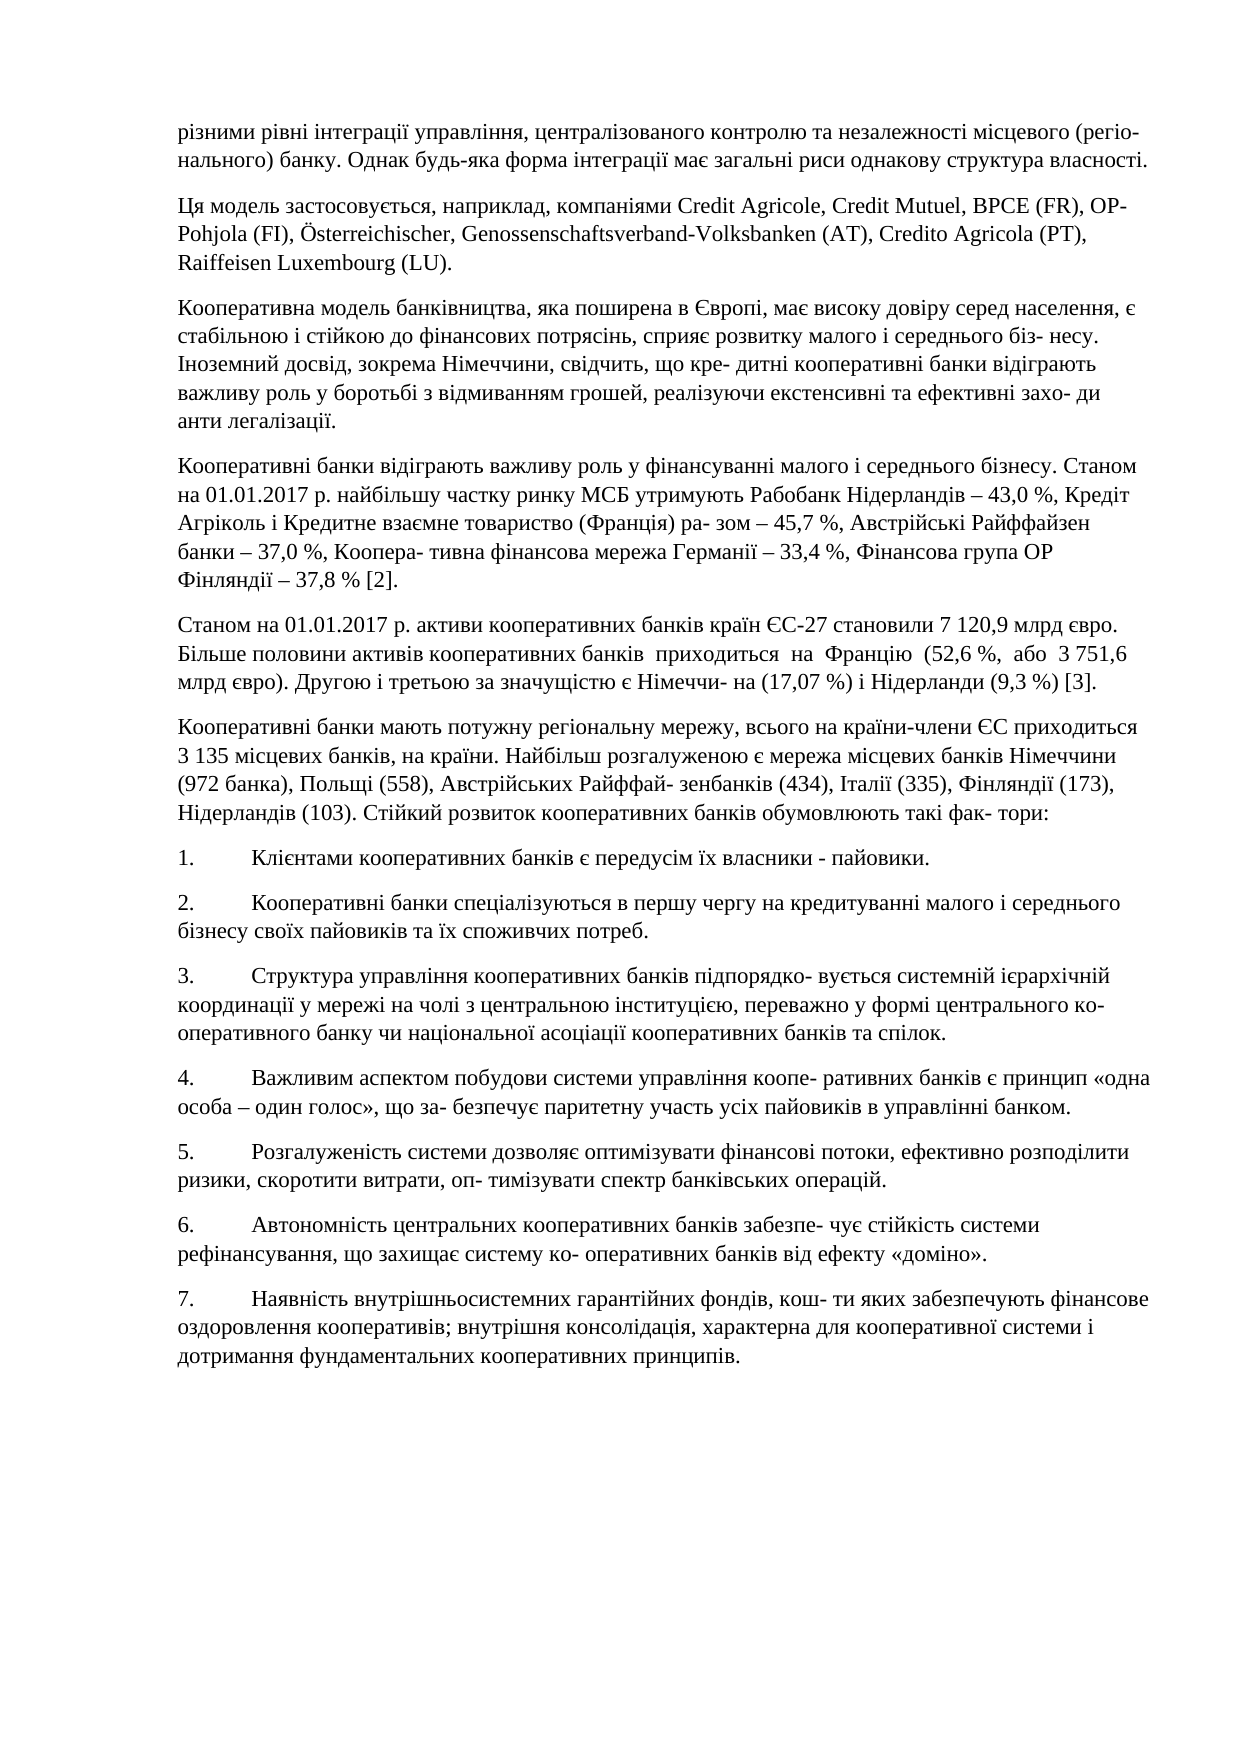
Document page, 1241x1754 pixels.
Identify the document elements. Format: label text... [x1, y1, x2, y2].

text Станом на 01.01.2017 р. активи кооперативних банків країн ЄС-27 становили 7 120,9 млрд євро. Більше половини активів кооперативних банків приходиться на Францію (52,6 %, або 3 751,6 млрд євро). Другою і третьою за значущістю є Німеччи- на (17,07 %) і Нідерланди (9,3 %) [3]. [177, 611, 1152, 694]
text 6. Автономність центральних кооперативних банків забезпе- чує стійкість системи рефінансування, що захищає систему ко- оперативних банків від ефекту «доміно». [177, 1211, 1152, 1266]
text 3. Структура управління кооперативних банків підпорядко- вується системній ієрархічній координації у мережі на чолі з центральною інституцією, переважно у формі центрального ко- оперативного банку чи національної асоціації кооперативних банків та спілок. [177, 962, 1152, 1046]
text Кооперативні банки мають потужну регіональну мережу, всього на країни-члени ЄС приходиться 3 135 місцевих банків, на країни. Найбільш розгалуженою є мережа місцевих банків Німеччини (972 банка), Польщі (558), Австрійських Райффай- зенбанків (434), Італії (335), Фінляндії (173), Нідерландів (103). Стійкий розвиток кооперативних банків обумовлюють такі фак- тори: [177, 713, 1152, 825]
text 7. Наявність внутрішньосистемних гарантійних фондів, кош- ти яких забезпечують фінансове оздоровлення кооперативів; внутрішня консолідація, характерна для кооперативної системи і дотримання фундаментальних кооперативних принципів. [177, 1285, 1152, 1368]
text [177, 118, 1152, 173]
text 5. Розгалуженість системи дозволяє оптимізувати фінансові потоки, ефективно розподілити ризики, скоротити витрати, оп- тимізувати спектр банківських операцій. [177, 1138, 1152, 1193]
text 1. Клієнтами кооперативних банків є передусім їх власники - пайовики. [177, 844, 1152, 870]
text 2. Кооперативні банки спеціалізуються в першу чергу на кредитуванні малого і середнього бізнесу своїх пайовиків та їх споживчих потреб. [177, 889, 1152, 944]
text Кооперативні банки відіграють важливу роль у фінансуванні малого і середнього бізнесу. Станом на 01.01.2017 р. найбільшу частку ринку МСБ утримують Рабобанк Нідерландів – 43,0 %, Кредіт Агріколь і Кредитне взаємне товариство (Франція) ра- зом – 45,7 %, Австрійські Райффайзен банки – 37,0 %, Коопера- тивна фінансова мережа Германії – 33,4 %, Фінансова група ОР Фінляндії – 37,8 % [2]. [177, 452, 1152, 593]
text Ця модель застосовується, наприклад, компаніями Credit Agricole, Credit Mutuel, BPCE (FR), OP-Pohjola (FI), Österreichischer, Genossenschaftsverband-Volksbanken (AT), Credito Agricola (PT), Raiffeisen Luxembourg (LU). [177, 192, 1152, 275]
text 4. Важливим аспектом побудови системи управління коопе- ративних банків є принцип «одна особа – один голос», що за- безпечує паритетну участь усіх пайовиків в управлінні банком. [177, 1064, 1152, 1119]
text Кооперативна модель банківництва, яка поширена в Європі, має високу довіру серед населення, є стабільною і стійкою до фінансових потрясінь, сприяє розвитку малого і середнього біз- несу. Іноземний досвід, зокрема Німеччини, свідчить, що кре- дитні кооперативні банки відіграють важливу роль у боротьбі з відмиванням грошей, реалізуючи екстенсивні та ефективні захо- ди анти легалізації. [177, 294, 1152, 434]
